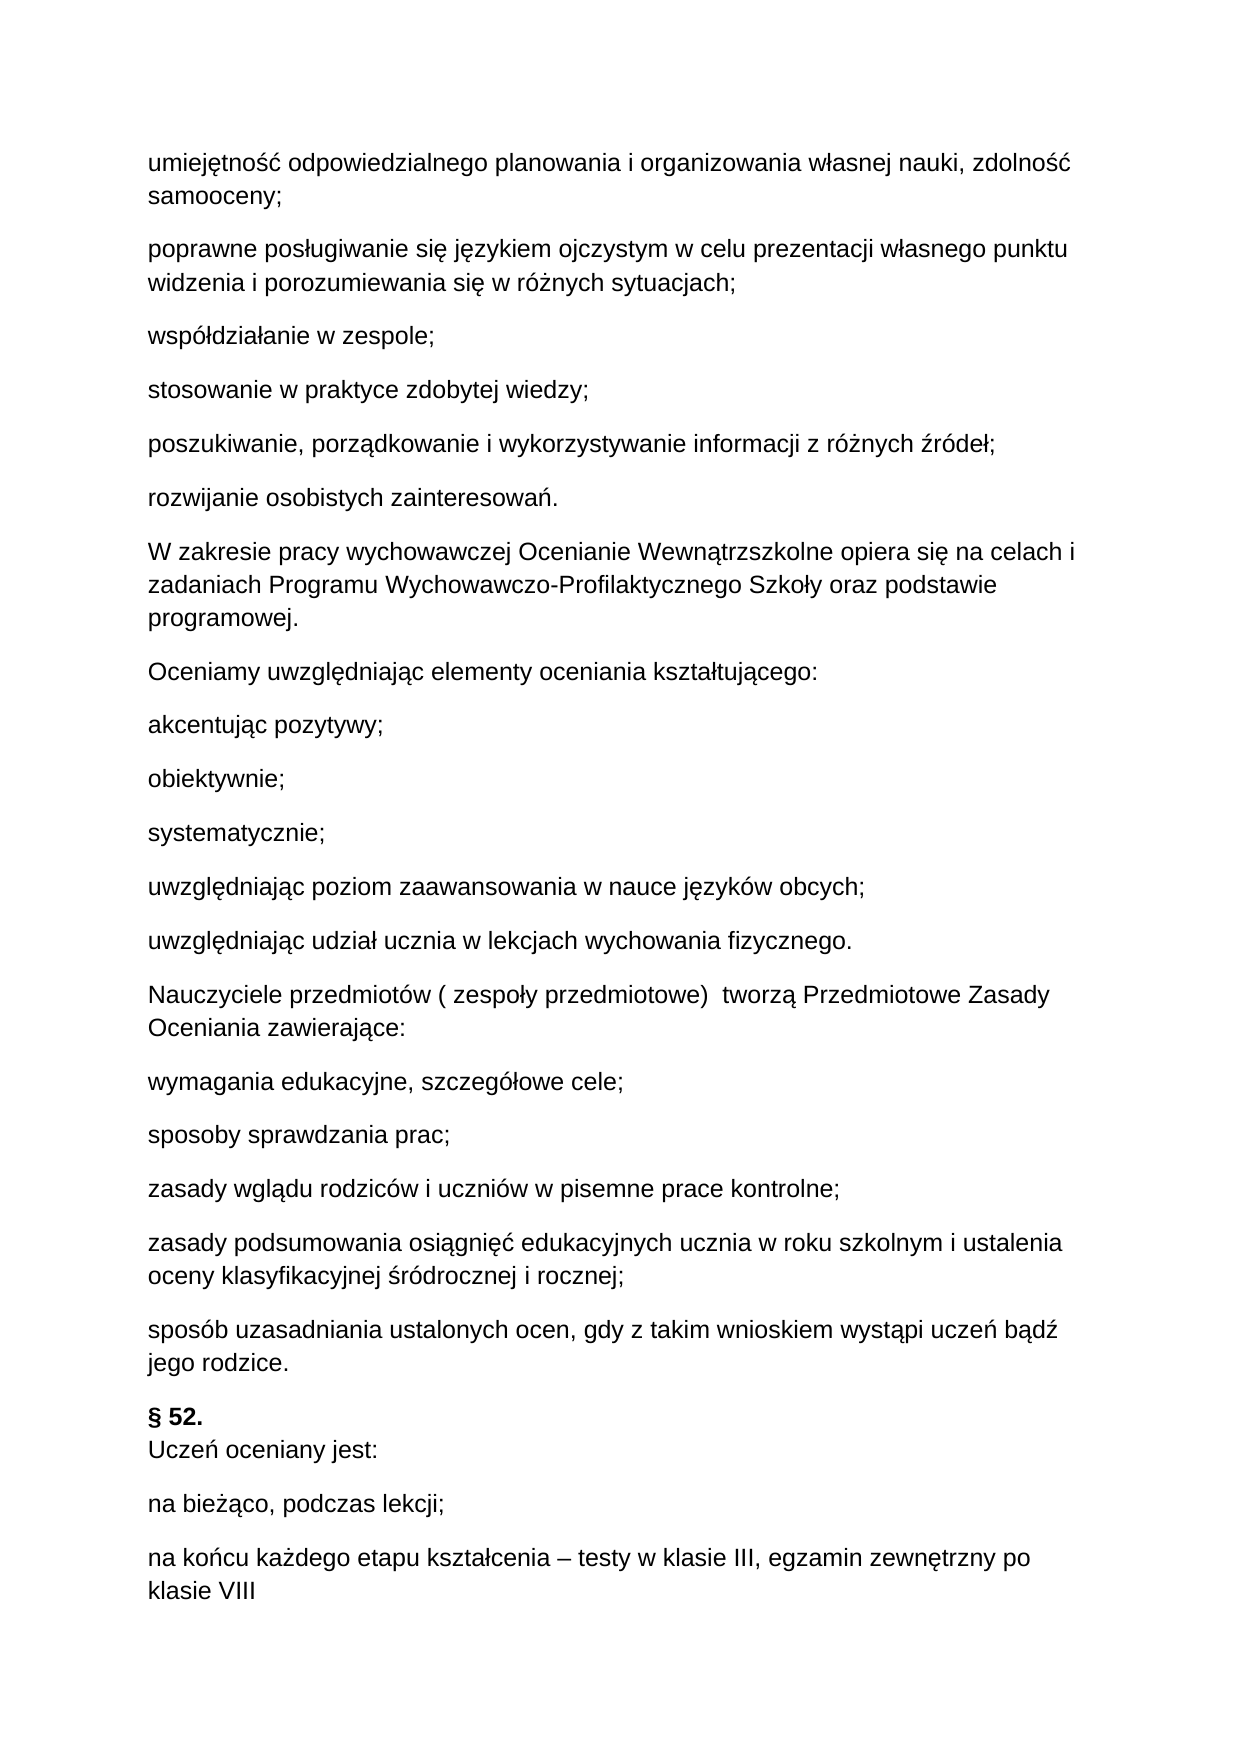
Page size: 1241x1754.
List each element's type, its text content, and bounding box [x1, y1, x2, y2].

text Nauczyciele przedmiotów ( zespoły przedmiotowe) tworzą Przedmiotowe Zasady Oceniania zawierające: [148, 980, 1093, 1042]
text na bieżąco, podczas lekcji; [148, 1489, 1093, 1518]
text wymagania edukacyjne, szczegółowe cele; [148, 1067, 1093, 1095]
text sposób uzasadniania ustalonych ocen, gdy z takim wnioskiem wystąpi uczeń bądź jego rodzice. [148, 1315, 1093, 1377]
text umiejętność odpowiedzialnego planowania i organizowania własnej nauki, zdolność samooceny; [148, 148, 1093, 209]
text Oceniamy uwzględniając elementy oceniania kształtującego: [148, 657, 1093, 685]
text zasady wglądu rodziców i uczniów w pisemne prace kontrolne; [148, 1174, 1093, 1203]
text stosowanie w praktyce zdobytej wiedzy; [148, 375, 1093, 404]
text Uczeń oceniany jest: [148, 1435, 1093, 1464]
subtitle § 52. [148, 1402, 1093, 1431]
text współdziałanie w zespole; [148, 321, 1093, 350]
text akcentując pozytywy; [148, 711, 1093, 739]
text poszukiwanie, porządkowanie i wykorzystywanie informacji z różnych źródeł; [148, 429, 1093, 458]
text W zakresie pracy wychowawczej Ocenianie Wewnątrzszkolne opiera się na celach i zadaniach Programu Wychowawczo-Profilaktycznego Szkoły oraz podstawie programowej. [148, 537, 1093, 632]
text na końcu każdego etapu kształcenia – testy w klasie III, egzamin zewnętrzny po klasie VIII [148, 1543, 1093, 1604]
text uwzględniając udział ucznia w lekcjach wychowania fizycznego. [148, 926, 1093, 955]
text systematycznie; [148, 818, 1093, 847]
text poprawne posługiwanie się językiem ojczystym w celu prezentacji własnego punktu widzenia i porozumiewania się w różnych sytuacjach; [148, 234, 1093, 296]
text uwzględniając poziom zaawansowania w nauce języków obcych; [148, 872, 1093, 901]
text rozwijanie osobistych zainteresowań. [148, 483, 1093, 512]
text sposoby sprawdzania prac; [148, 1121, 1093, 1149]
text zasady podsumowania osiągnięć edukacyjnych ucznia w roku szkolnym i ustalenia oceny klasyfikacyjnej śródrocznej i rocznej; [148, 1228, 1093, 1290]
text obiektywnie; [148, 764, 1093, 793]
